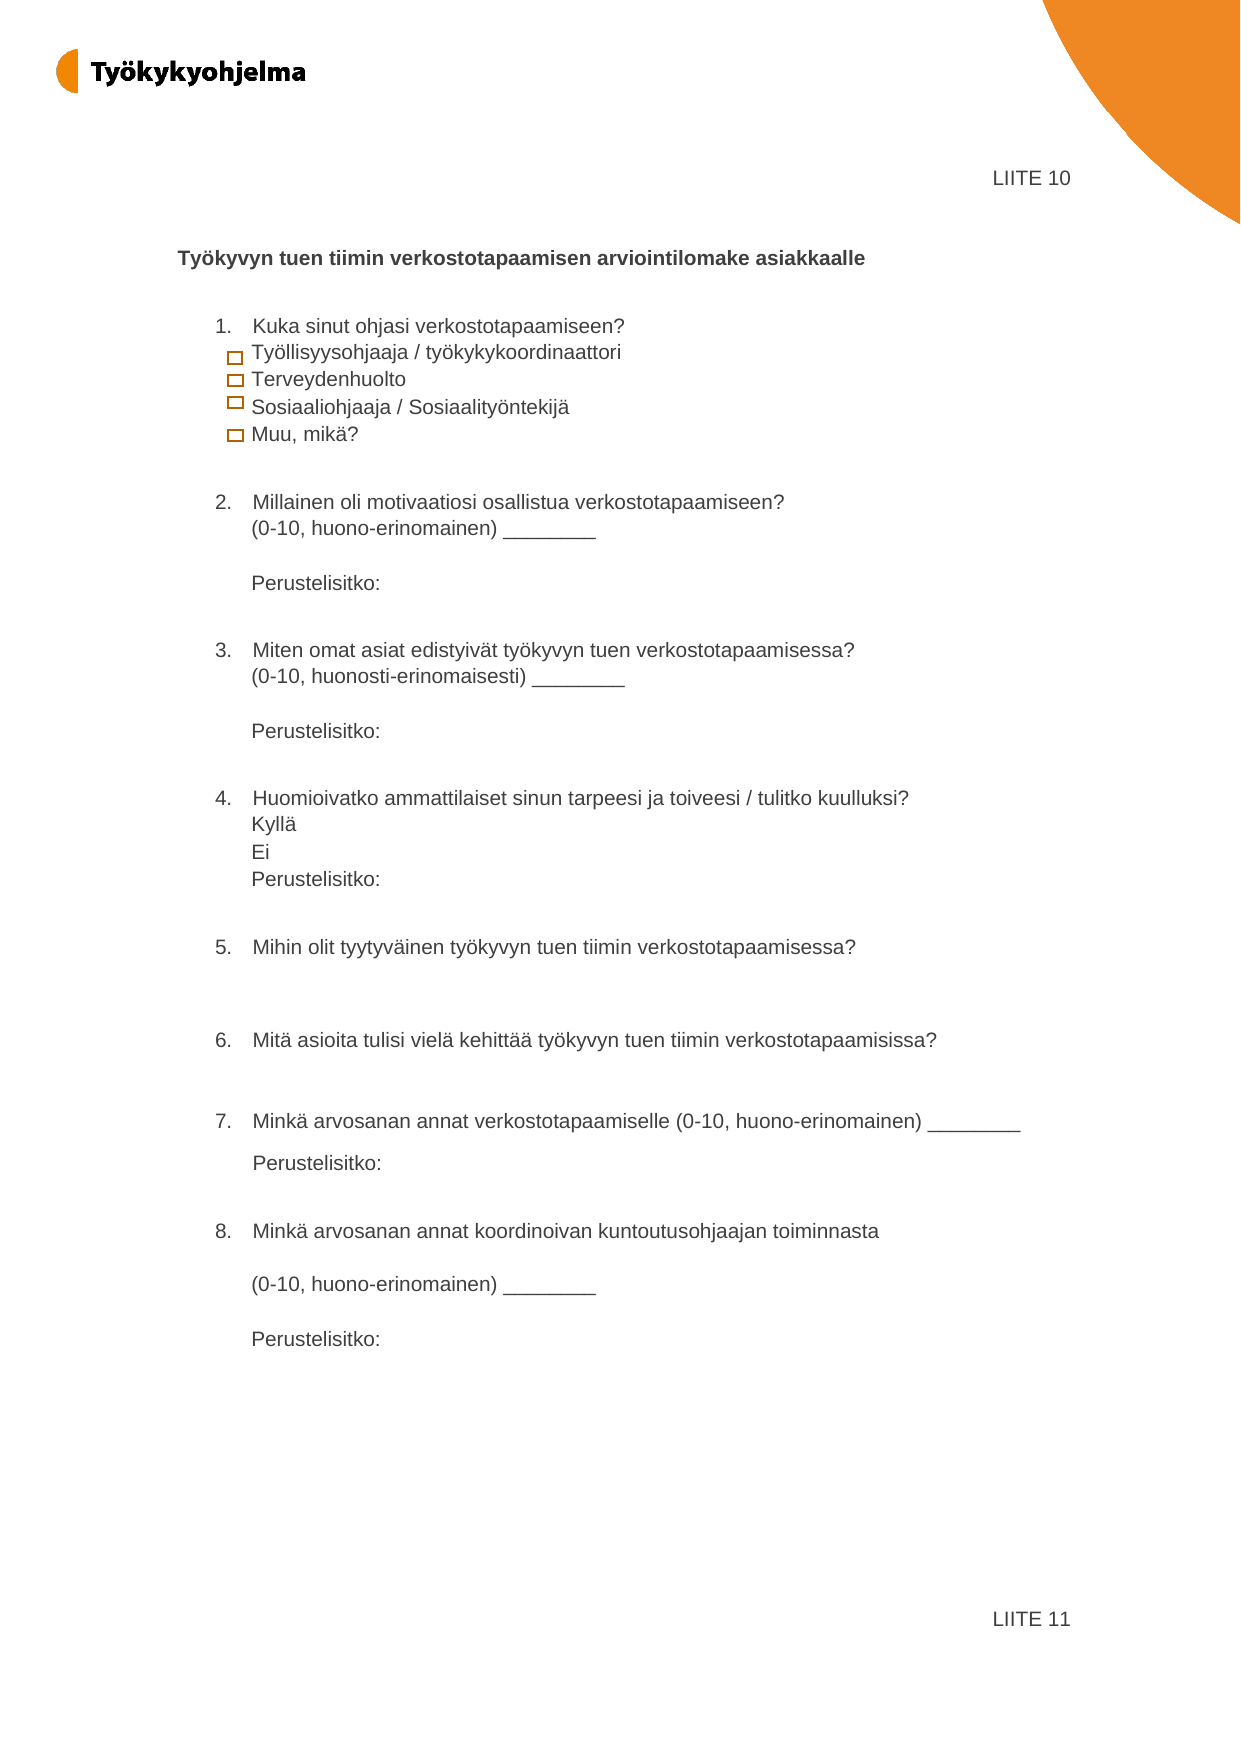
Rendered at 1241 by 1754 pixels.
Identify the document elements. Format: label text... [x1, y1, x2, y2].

list Kyllä [251, 812, 1152, 836]
picture [49, 44, 324, 99]
list (0-10, huonosti-erinomaisesti) ________ [251, 664, 1152, 688]
list Ei [251, 839, 1152, 863]
list (0-10, huono-erinomainen) ________ [251, 1272, 1152, 1296]
picture [1013, 0, 1241, 227]
text Työkyvyn tuen tiimin verkostotapaamisen arviointilomake asiakkaalle [177, 246, 1152, 270]
list Perustelisitko: [251, 719, 1152, 743]
list Kuka sinut ohjasi verkostotapaamiseen? [215, 314, 1152, 338]
list Perustelisitko: [251, 867, 1152, 891]
list Huomioivatko ammattilaiset sinun tarpeesi ja toiveesi / tulitko kuulluksi? [215, 786, 1152, 810]
list Sosiaaliohjaaja / Sosiaalityöntekijä [251, 394, 1152, 418]
list Miten omat asiat edistyivät työkyvyn tuen verkostotapaamisessa? [215, 638, 1152, 662]
list Perustelisitko: [251, 1327, 1152, 1351]
list Minkä arvosanan annat verkostotapaamiselle (0-10, huono-erinomainen) ________ [215, 1109, 1152, 1133]
list Perustelisitko: [251, 570, 1152, 594]
text LIITE 11 [177, 1607, 1152, 1631]
list (0-10, huono-erinomainen) ________ [251, 515, 1152, 539]
list Millainen oli motivaatiosi osallistua verkostotapaamiseen? [215, 489, 1152, 513]
text LIITE 10 [177, 139, 1152, 190]
list Työllisyysohjaaja / työkykykoordinaattori [251, 339, 1152, 363]
list Terveydenhuolto [251, 367, 1152, 391]
text Perustelisitko: [252, 1151, 1152, 1175]
list Minkä arvosanan annat koordinoivan kuntoutusohjaajan toiminnasta [215, 1219, 1152, 1243]
list Mihin olit tyytyväinen työkyvyn tuen tiimin verkostotapaamisessa? [215, 934, 1152, 958]
list Muu, mikä? [251, 422, 1152, 446]
list Mitä asioita tulisi vielä kehittää työkyvyn tuen tiimin verkostotapaamisissa? [215, 1028, 1152, 1052]
